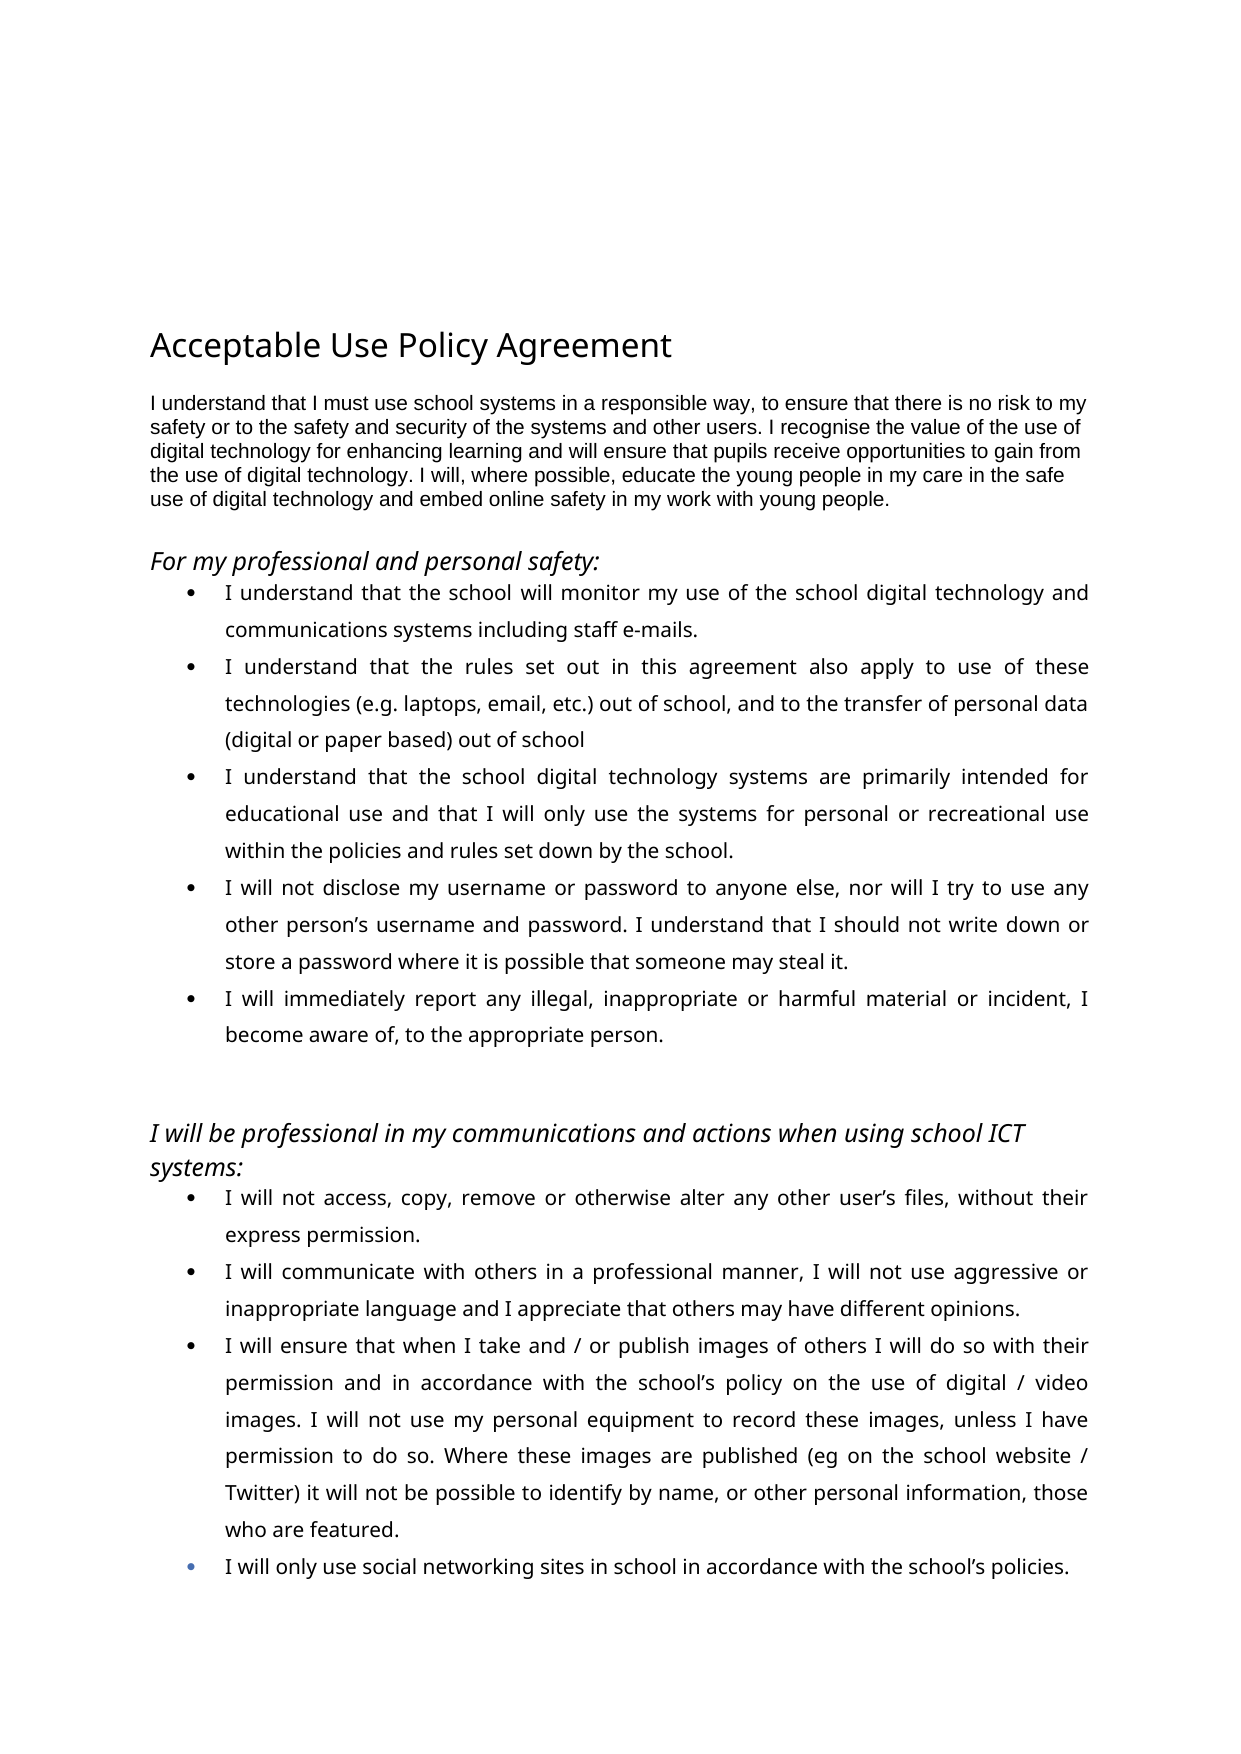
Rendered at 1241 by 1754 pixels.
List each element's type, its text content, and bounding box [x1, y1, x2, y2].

list I will only use social networking sites in school in accordance with the school’s policies. [187, 1552, 1090, 1581]
list I will immediately report any illegal, inappropriate or harmful material or incident, I become aware of, to the appropriate person. [187, 984, 1090, 1049]
subtitle For my professional and personal safety: [150, 544, 1090, 578]
list I understand that the rules set out in this agreement also apply to use of these technologies (e.g. laptops, email, etc.) out of school, and to the transfer of personal data (digital or paper based) out of school [187, 652, 1090, 754]
text I understand that I must use school systems in a responsible way, to ensure that there is no risk to my safety or to the safety and security of the systems and other users. I recognise the value of the use of digital technology for enhancing learning and will ensure that pupils receive opportunities to gain from the use of digital technology. I will, where possible, educate the young people in my care in the safe use of digital technology and embed online safety in my work with young people. [150, 391, 1090, 511]
list I will ensure that when I take and / or publish images of others I will do so with their permission and in accordance with the school’s policy on the use of digital / video images. I will not use my personal equipment to record these images, unless I have permission to do so. Where these images are published (eg on the school website / Twitter) it will not be possible to identify by name, or other personal information, those who are featured. [187, 1331, 1090, 1544]
subtitle Acceptable Use Policy Agreement [150, 322, 1090, 367]
subtitle I will be professional in my communications and actions when using school ICT systems: [150, 1115, 1090, 1183]
list I understand that the school digital technology systems are primarily intended for educational use and that I will only use the systems for personal or recreational use within the policies and rules set down by the school. [187, 762, 1090, 864]
list I will not access, copy, remove or otherwise alter any other user’s files, without their express permission. [187, 1183, 1090, 1249]
list I will not disclose my username or password to anyone else, nor will I try to use any other person’s username and password. I understand that I should not write down or store a password where it is possible that someone may steal it. [187, 873, 1090, 975]
list I understand that the school will monitor my use of the school digital technology and communications systems including staff e-mails. [187, 578, 1090, 643]
list I will communicate with others in a professional manner, I will not use aggressive or inappropriate language and I appreciate that others may have different opinions. [187, 1257, 1090, 1322]
